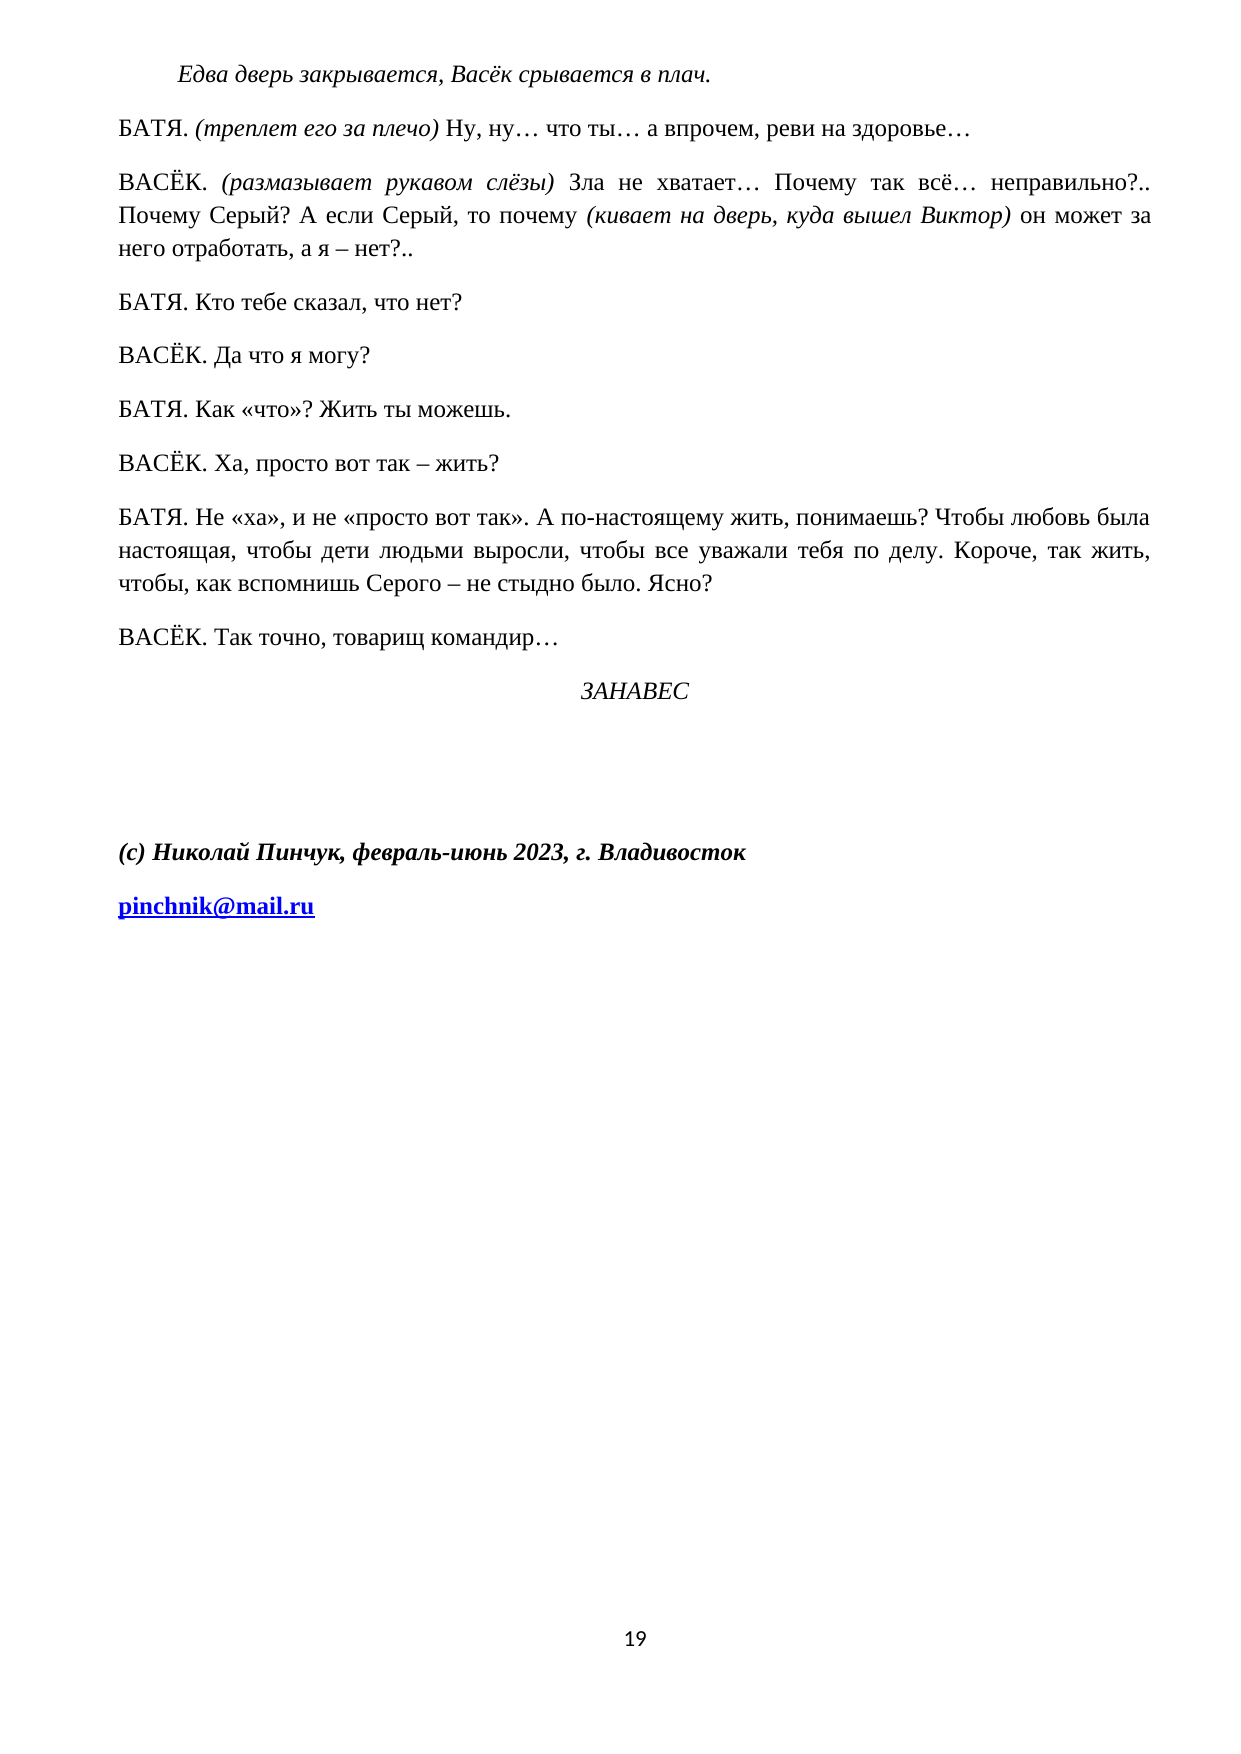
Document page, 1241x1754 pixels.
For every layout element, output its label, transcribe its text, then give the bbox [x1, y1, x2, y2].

text ЗАНАВЕС [118, 676, 1152, 704]
text ВАСЁК. (размазывает рукавом слёзы) Зла не хватает… Почему так всё… неправильно?.. Почему Серый? А если Серый, то почему (кивает на дверь, куда вышел Виктор) он может за него отработать, а я – нет?.. [118, 167, 1152, 262]
text БАТЯ. Как «что»? Жить ты можешь. [118, 394, 1152, 423]
text БАТЯ. (треплет его за плечо) Ну, ну… что ты… а впрочем, реви на здоровье… [118, 113, 1152, 142]
text ВАСЁК. Да что я могу? [118, 341, 1152, 369]
text Едва дверь закрывается, Васёк срывается в плач. [118, 59, 1152, 88]
text БАТЯ. Кто тебе сказал, что нет? [118, 287, 1152, 315]
text pinchnik@mail.ru [118, 891, 1152, 920]
text ВАСЁК. Ха, просто вот так – жить? [118, 448, 1152, 477]
text (с) Николай Пинчук, февраль-июнь 2023, г. Владивосток [118, 837, 1152, 866]
text ВАСЁК. Так точно, товарищ командир… [118, 622, 1152, 651]
text БАТЯ. Не «ха», и не «просто вот так». А по-настоящему жить, понимаешь? Чтобы любовь была настоящая, чтобы дети людьми выросли, чтобы все уважали тебя по делу. Короче, так жить, чтобы, как вспомнишь Серого – не стыдно было. Ясно? [118, 502, 1152, 597]
